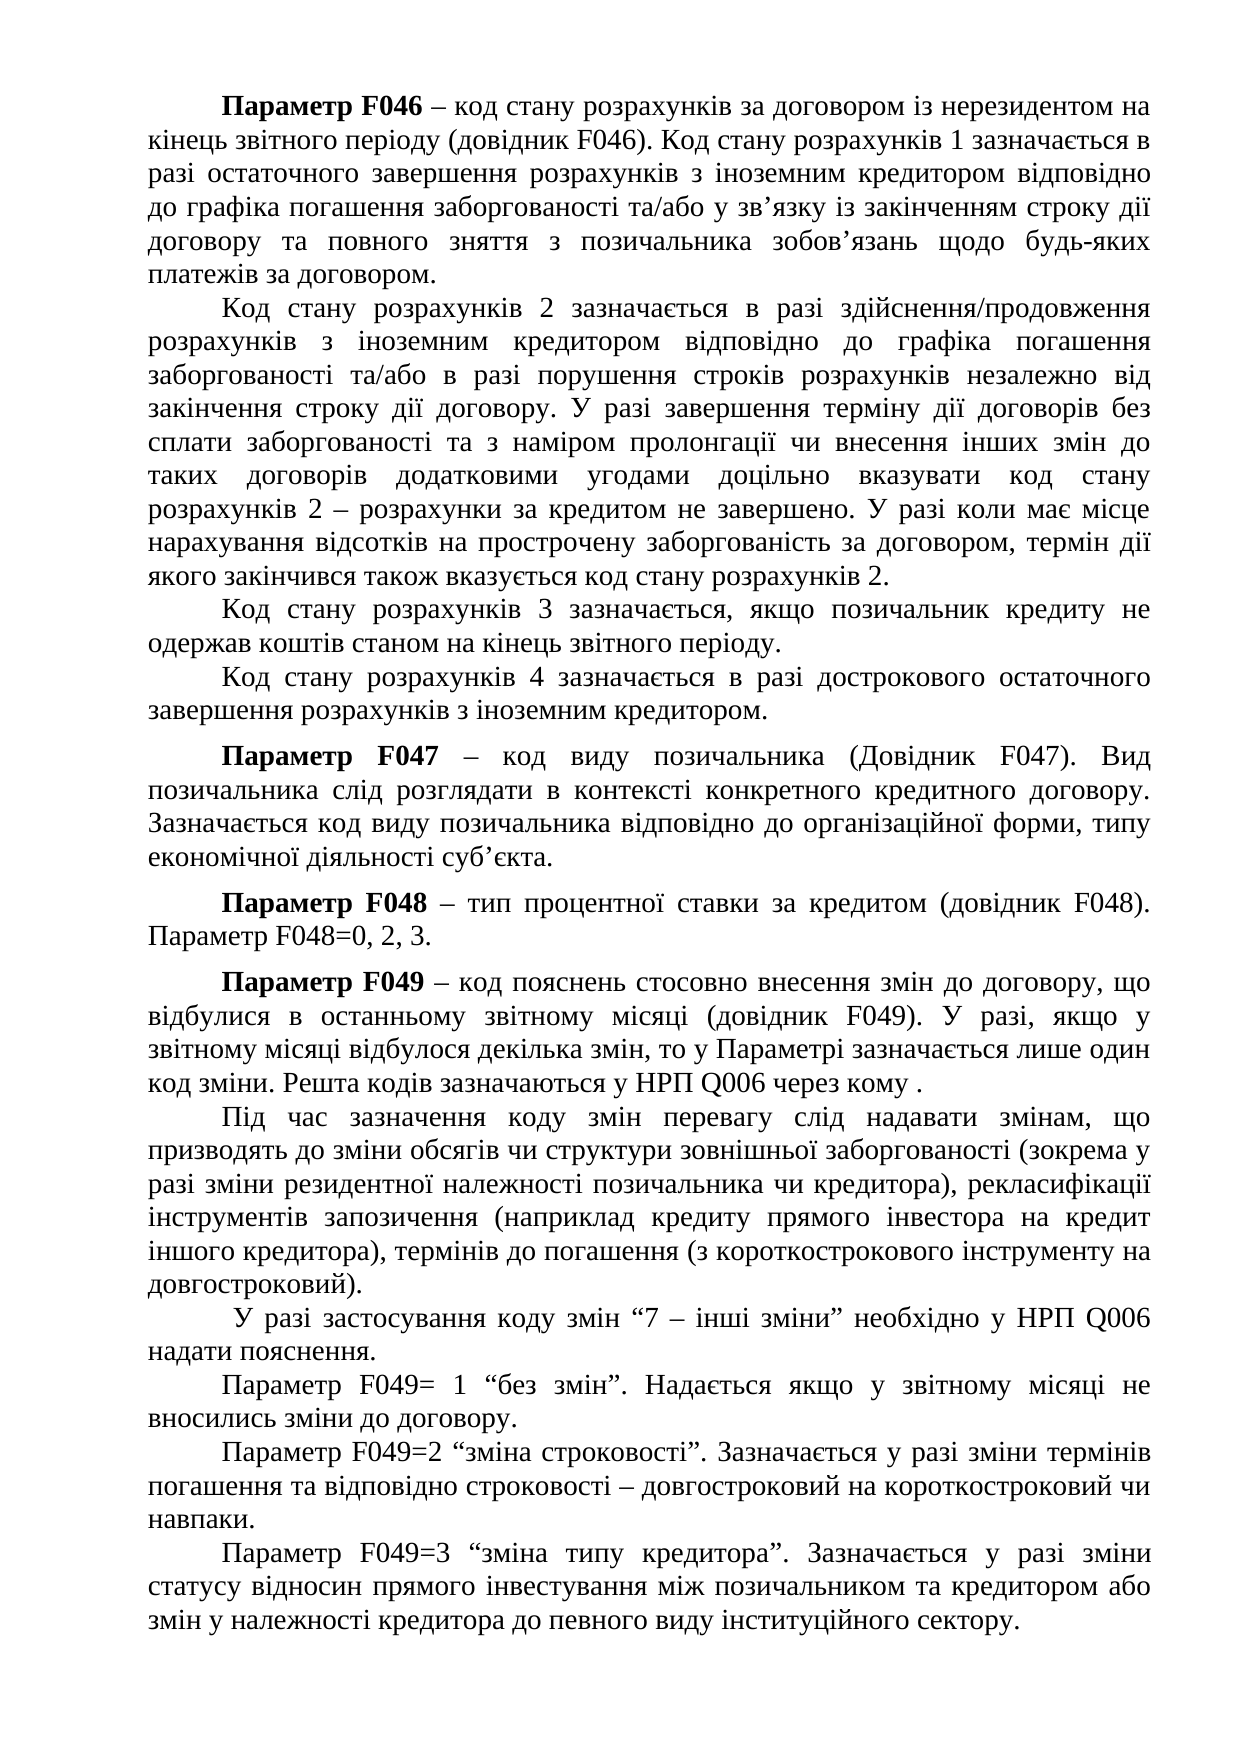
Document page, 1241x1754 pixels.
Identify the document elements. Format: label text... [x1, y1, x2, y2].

text Параметр F049=2 “зміна строковості”. Зазначається у разі зміни термінів погашення та відповідно строковості – довгостроковий на короткостроковий чи навпаки. [148, 1434, 1152, 1535]
text Код стану розрахунків 2 зазначається в разі здійснення/продовження розрахунків з іноземним кредитором відповідно до графіка погашення заборгованості та/або в разі порушення строків розрахунків незалежно від закінчення строку дії договору. У разі завершення терміну дії договорів без сплати заборгованості та з наміром пролонгації чи внесення інших змін до таких договорів додатковими угодами доцільно вказувати код стану розрахунків 2 – розрахунки за кредитом не завершено. У разі коли має місце нарахування відсотків на прострочену заборгованість за договором, термін дії якого закінчився також вказується код стану розрахунків 2. [148, 290, 1152, 592]
text Параметр F049 – код пояснень стосовно внесення змін до договору, що відбулися в останньому звітному місяці (довідник F049). У разі, якщо у звітному місяці відбулося декілька змін, то у Параметрі зазначається лише один код зміни. Решта кодів зазначаються у НРП Q006 через кому . [148, 964, 1152, 1099]
text Параметр F046 – код стану розрахунків за договором із нерезидентом на кінець звітного періоду (довідник F046). Код стану розрахунків 1 зазначається в разі остаточного завершення розрахунків з іноземним кредитором відповідно до графіка погашення заборгованості та/або у зв’язку із закінченням строку дії договору та повного зняття з позичальника зобов’язань щодо будь-яких платежів за договором. [148, 88, 1152, 290]
text Параметр F049=3 “зміна типу кредитора”. Зазначається у разі зміни статусу відносин прямого інвестування між позичальником та кредитором або змін у належності кредитора до певного виду інституційного сектору. [148, 1535, 1152, 1635]
text Код стану розрахунків 4 зазначається в разі дострокового остаточного завершення розрахунків з іноземним кредитором. [148, 659, 1152, 726]
text Параметр F048 – тип процентної ставки за кредитом (довідник F048). Параметр F048=0, 2, 3. [148, 885, 1152, 952]
text У разі застосування коду змін “7 – інші зміни” необхідно у НРП Q006 надати пояснення. [148, 1300, 1152, 1367]
text Під час зазначення коду змін перевагу слід надавати змінам, що призводять до зміни обсягів чи структури зовнішньої заборгованості (зокрема у разі зміни резидентної належності позичальника чи кредитора), рекласифікації інструментів запозичення (наприклад кредиту прямого інвестора на кредит іншого кредитора), термінів до погашення (з короткострокового інструменту на довгостроковий). [148, 1099, 1152, 1300]
text Параметр F047 – код виду позичальника (Довідник F047). Вид позичальника слід розглядати в контексті конкретного кредитного договору. Зазначається код виду позичальника відповідно до організаційної форми, типу економічної діяльності суб’єкта. [148, 738, 1152, 872]
text Код стану розрахунків 3 зазначається, якщо позичальник кредиту не одержав коштів станом на кінець звітного періоду. [148, 592, 1152, 659]
text Параметр F049= 1 “без змін”. Надається якщо у звітному місяці не вносились зміни до договору. [148, 1367, 1152, 1434]
